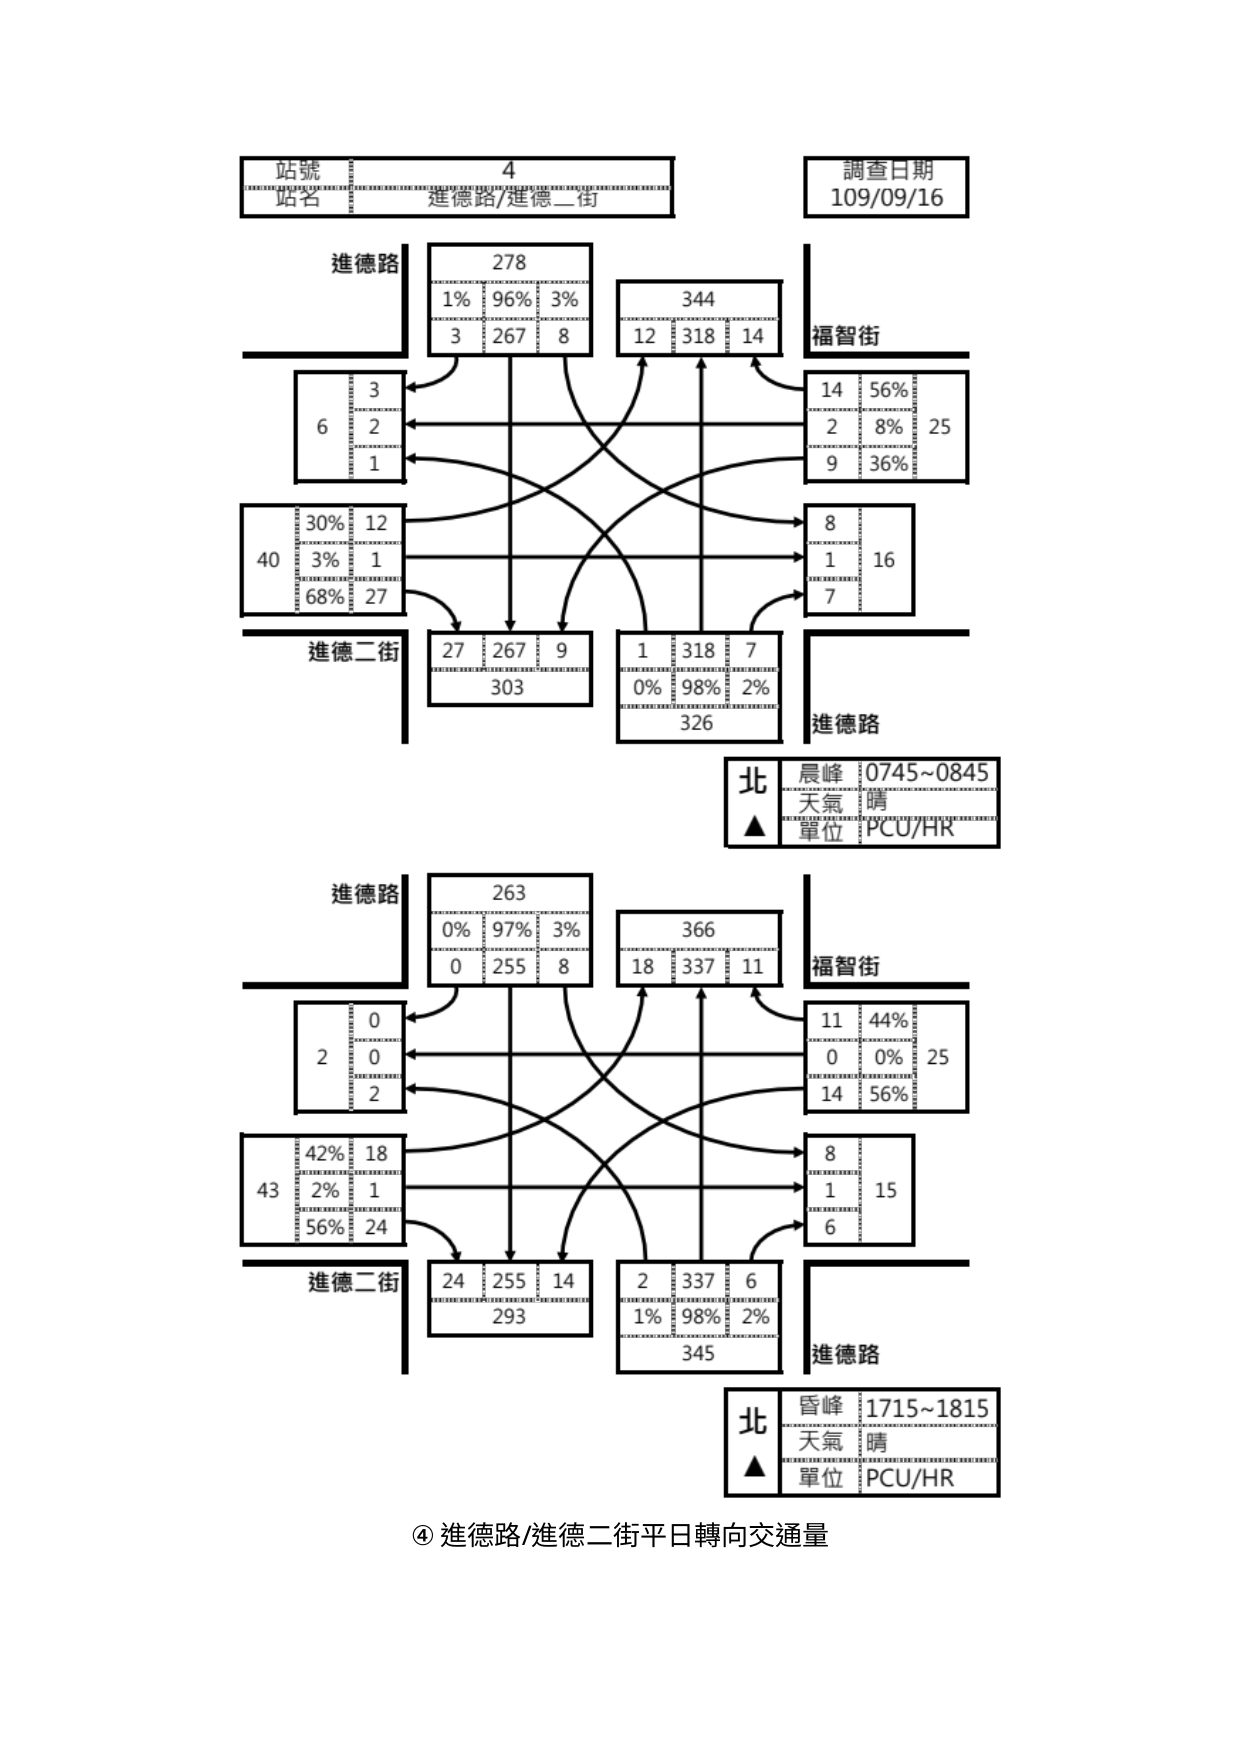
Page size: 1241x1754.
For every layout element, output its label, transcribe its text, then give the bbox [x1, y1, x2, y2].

text ④進德路/進德二街平日轉向交通量 [177, 1514, 1063, 1553]
